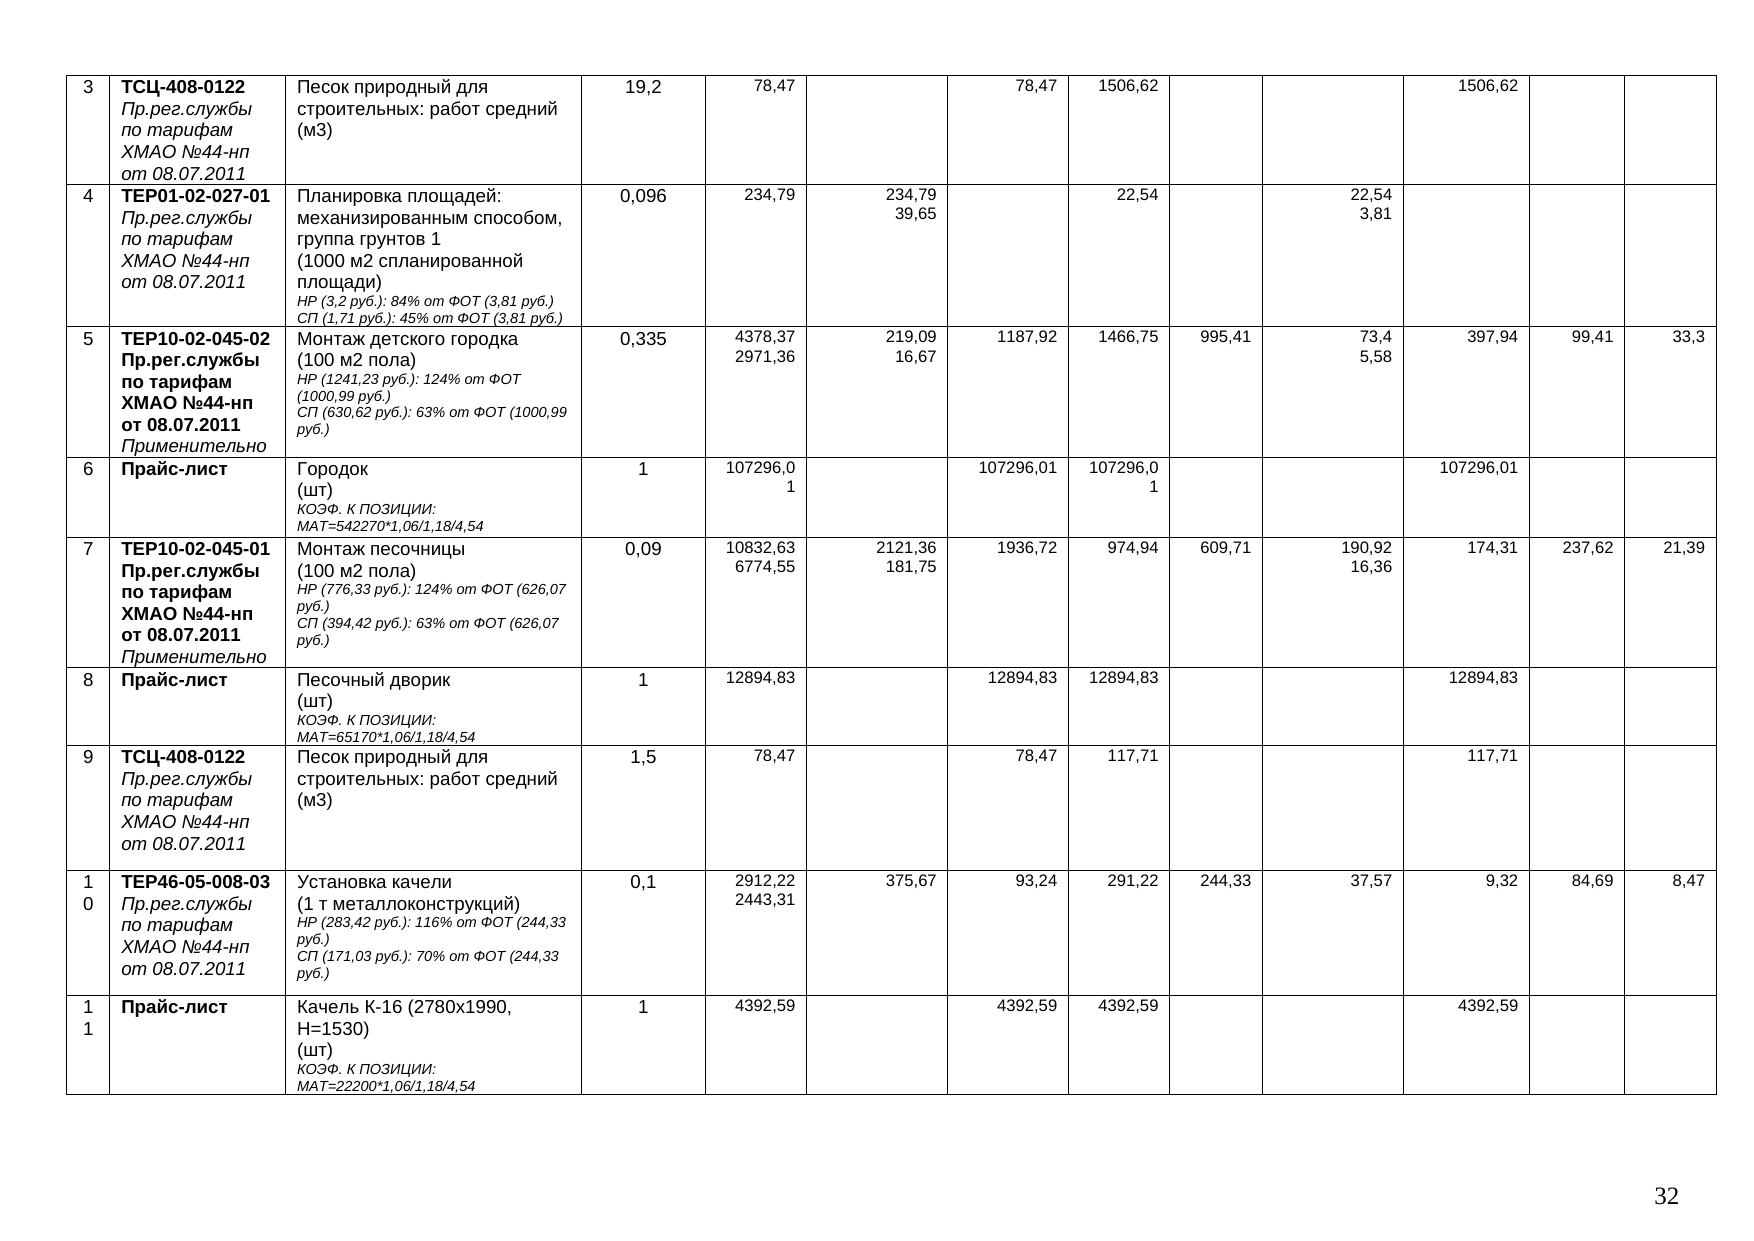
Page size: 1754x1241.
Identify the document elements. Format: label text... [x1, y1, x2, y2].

table_cell 12894,83 [948, 668, 1068, 745]
table_cell Прайс-лист [110, 996, 285, 1094]
table_cell 78,47 [706, 746, 806, 870]
table_cell [1170, 996, 1262, 1094]
table_cell [1263, 746, 1403, 870]
table_cell [1530, 996, 1624, 1094]
table_cell Песок природный для строительных: работ средний (м3) [286, 746, 581, 870]
table_cell 0,09 [582, 538, 705, 667]
table_cell 174,31 [1404, 538, 1529, 667]
table_cell Прайс-лист [110, 668, 285, 745]
table_cell [1625, 76, 1716, 184]
table_cell 375,67 [807, 871, 947, 995]
table_cell 1506,62 [1069, 76, 1169, 184]
table_cell 93,24 [948, 871, 1068, 995]
table_cell 12894,83 [1069, 668, 1169, 745]
table_cell 12894,83 [706, 668, 806, 745]
table_cell 1,5 [582, 746, 705, 870]
table_cell [1170, 746, 1262, 870]
table_cell 19,2 [582, 76, 705, 184]
table_cell [1170, 458, 1262, 537]
table_cell [1404, 185, 1529, 326]
table_cell ТЕР10-02-045-01 Пр.рег.службы по тарифам ХМАО №44-нп от 08.07.2011 Применительно [110, 538, 285, 667]
table_cell 22,54 [1069, 185, 1169, 326]
table_cell 1187,92 [948, 327, 1068, 457]
table_cell Планировка площадей: механизированным способом, группа грунтов 1 (1000 м2 спланированной площади) НР (3,2 руб.): 84% от ФОТ (3,81 руб.) СП (1,71 руб.): 45% от ФОТ (3,81 руб.) [286, 185, 581, 326]
table_cell ТЕР01-02-027-01 Пр.рег.службы по тарифам ХМАО №44-нп от 08.07.2011 [110, 185, 285, 326]
table_cell 22,54 3,81 [1263, 185, 1403, 326]
table_cell [1625, 668, 1716, 745]
table_cell Качель К-16 (2780х1990, Н=1530) (шт) КОЭФ. К ПОЗИЦИИ: МАТ=22200*1,06/1,18/4,54 [286, 996, 581, 1094]
table_cell [1530, 458, 1624, 537]
table_cell [1263, 76, 1403, 184]
table_cell 107296,01 [1404, 458, 1529, 537]
table_cell [1625, 996, 1716, 1094]
table_cell [1170, 76, 1262, 184]
table_cell 73,4 5,58 [1263, 327, 1403, 457]
table_cell 84,69 [1530, 871, 1624, 995]
table_cell 4378,37 2971,36 [706, 327, 806, 457]
table_cell 9,32 [1404, 871, 1529, 995]
table_cell 5 [67, 327, 109, 457]
table_cell 2912,22 2443,31 [706, 871, 806, 995]
table_cell [807, 668, 947, 745]
table_cell 4392,59 [948, 996, 1068, 1094]
table_cell [948, 185, 1068, 326]
table_cell [1625, 458, 1716, 537]
table_cell 117,71 [1404, 746, 1529, 870]
table_cell [1263, 996, 1403, 1094]
table_cell 244,33 [1170, 871, 1262, 995]
table_cell 397,94 [1404, 327, 1529, 457]
table_cell 995,41 [1170, 327, 1262, 457]
table_cell [1170, 185, 1262, 326]
table_cell 7 [67, 538, 109, 667]
table_cell Монтаж детского городка (100 м2 пола) НР (1241,23 руб.): 124% от ФОТ (1000,99 руб.) СП (630,62 руб.): 63% от ФОТ (1000,99 руб.) [286, 327, 581, 457]
table_cell 4392,59 [1404, 996, 1529, 1094]
table_cell 4392,59 [1069, 996, 1169, 1094]
table_cell Монтаж песочницы (100 м2 пола) НР (776,33 руб.): 124% от ФОТ (626,07 руб.) СП (394,42 руб.): 63% от ФОТ (626,07 руб.) [286, 538, 581, 667]
table_cell 3 [67, 76, 109, 184]
table_cell 1 [582, 458, 705, 537]
table_cell Городок (шт) КОЭФ. К ПОЗИЦИИ: МАТ=542270*1,06/1,18/4,54 [286, 458, 581, 537]
table_cell 78,47 [706, 76, 806, 184]
table_cell 10832,63 6774,55 [706, 538, 806, 667]
table_cell [1170, 668, 1262, 745]
table_cell 609,71 [1170, 538, 1262, 667]
table_cell 1506,62 [1404, 76, 1529, 184]
table_cell [807, 76, 947, 184]
table_cell 2121,36 181,75 [807, 538, 947, 667]
table_cell 1466,75 [1069, 327, 1169, 457]
table_cell [1625, 185, 1716, 326]
table_cell [1530, 185, 1624, 326]
table_cell 10 [67, 871, 109, 995]
table_cell 78,47 [948, 76, 1068, 184]
table_cell 33,3 [1625, 327, 1716, 457]
table_cell [807, 746, 947, 870]
table_cell [1530, 76, 1624, 184]
table_cell [1530, 746, 1624, 870]
table_cell Песок природный для строительных: работ средний (м3) [286, 76, 581, 184]
table_cell [1263, 458, 1403, 537]
table_cell 107296,01 [1069, 458, 1169, 537]
table_cell 0,335 [582, 327, 705, 457]
table_cell 107296,01 [706, 458, 806, 537]
table_cell Прайс-лист [110, 458, 285, 537]
table_cell 11 [67, 996, 109, 1094]
table_cell 99,41 [1530, 327, 1624, 457]
table_cell 190,92 16,36 [1263, 538, 1403, 667]
table_cell ТСЦ-408-0122 Пр.рег.службы по тарифам ХМАО №44-нп от 08.07.2011 [110, 746, 285, 870]
table_cell 234,79 [706, 185, 806, 326]
table_cell 8 [67, 668, 109, 745]
table_cell 6 [67, 458, 109, 537]
table_cell 4392,59 [706, 996, 806, 1094]
table_cell 12894,83 [1404, 668, 1529, 745]
table_cell 37,57 [1263, 871, 1403, 995]
table_cell [1263, 668, 1403, 745]
table_cell 4 [67, 185, 109, 326]
table_cell ТЕР10-02-045-02 Пр.рег.службы по тарифам ХМАО №44-нп от 08.07.2011 Применительно [110, 327, 285, 457]
table_cell 1 [582, 996, 705, 1094]
table_cell ТСЦ-408-0122 Пр.рег.службы по тарифам ХМАО №44-нп от 08.07.2011 [110, 76, 285, 184]
table_cell 117,71 [1069, 746, 1169, 870]
table_cell Установка качели (1 т металлоконструкций) НР (283,42 руб.): 116% от ФОТ (244,33 руб.) СП (171,03 руб.): 70% от ФОТ (244,33 руб.) [286, 871, 581, 995]
table_cell 21,39 [1625, 538, 1716, 667]
table_cell [1530, 668, 1624, 745]
table_cell 0,096 [582, 185, 705, 326]
table_cell 9 [67, 746, 109, 870]
table_cell ТЕР46-05-008-03 Пр.рег.службы по тарифам ХМАО №44-нп от 08.07.2011 [110, 871, 285, 995]
table_cell 219,09 16,67 [807, 327, 947, 457]
table_cell [807, 458, 947, 537]
table_cell 78,47 [948, 746, 1068, 870]
table_cell 8,47 [1625, 871, 1716, 995]
table_cell 0,1 [582, 871, 705, 995]
table_cell 291,22 [1069, 871, 1169, 995]
table_cell 234,79 39,65 [807, 185, 947, 326]
table_cell [1625, 746, 1716, 870]
table_cell 1936,72 [948, 538, 1068, 667]
table_cell 1 [582, 668, 705, 745]
table_cell [807, 996, 947, 1094]
table_cell 107296,01 [948, 458, 1068, 537]
table_cell 237,62 [1530, 538, 1624, 667]
table_cell Песочный дворик (шт) КОЭФ. К ПОЗИЦИИ: МАТ=65170*1,06/1,18/4,54 [286, 668, 581, 745]
table_cell 974,94 [1069, 538, 1169, 667]
